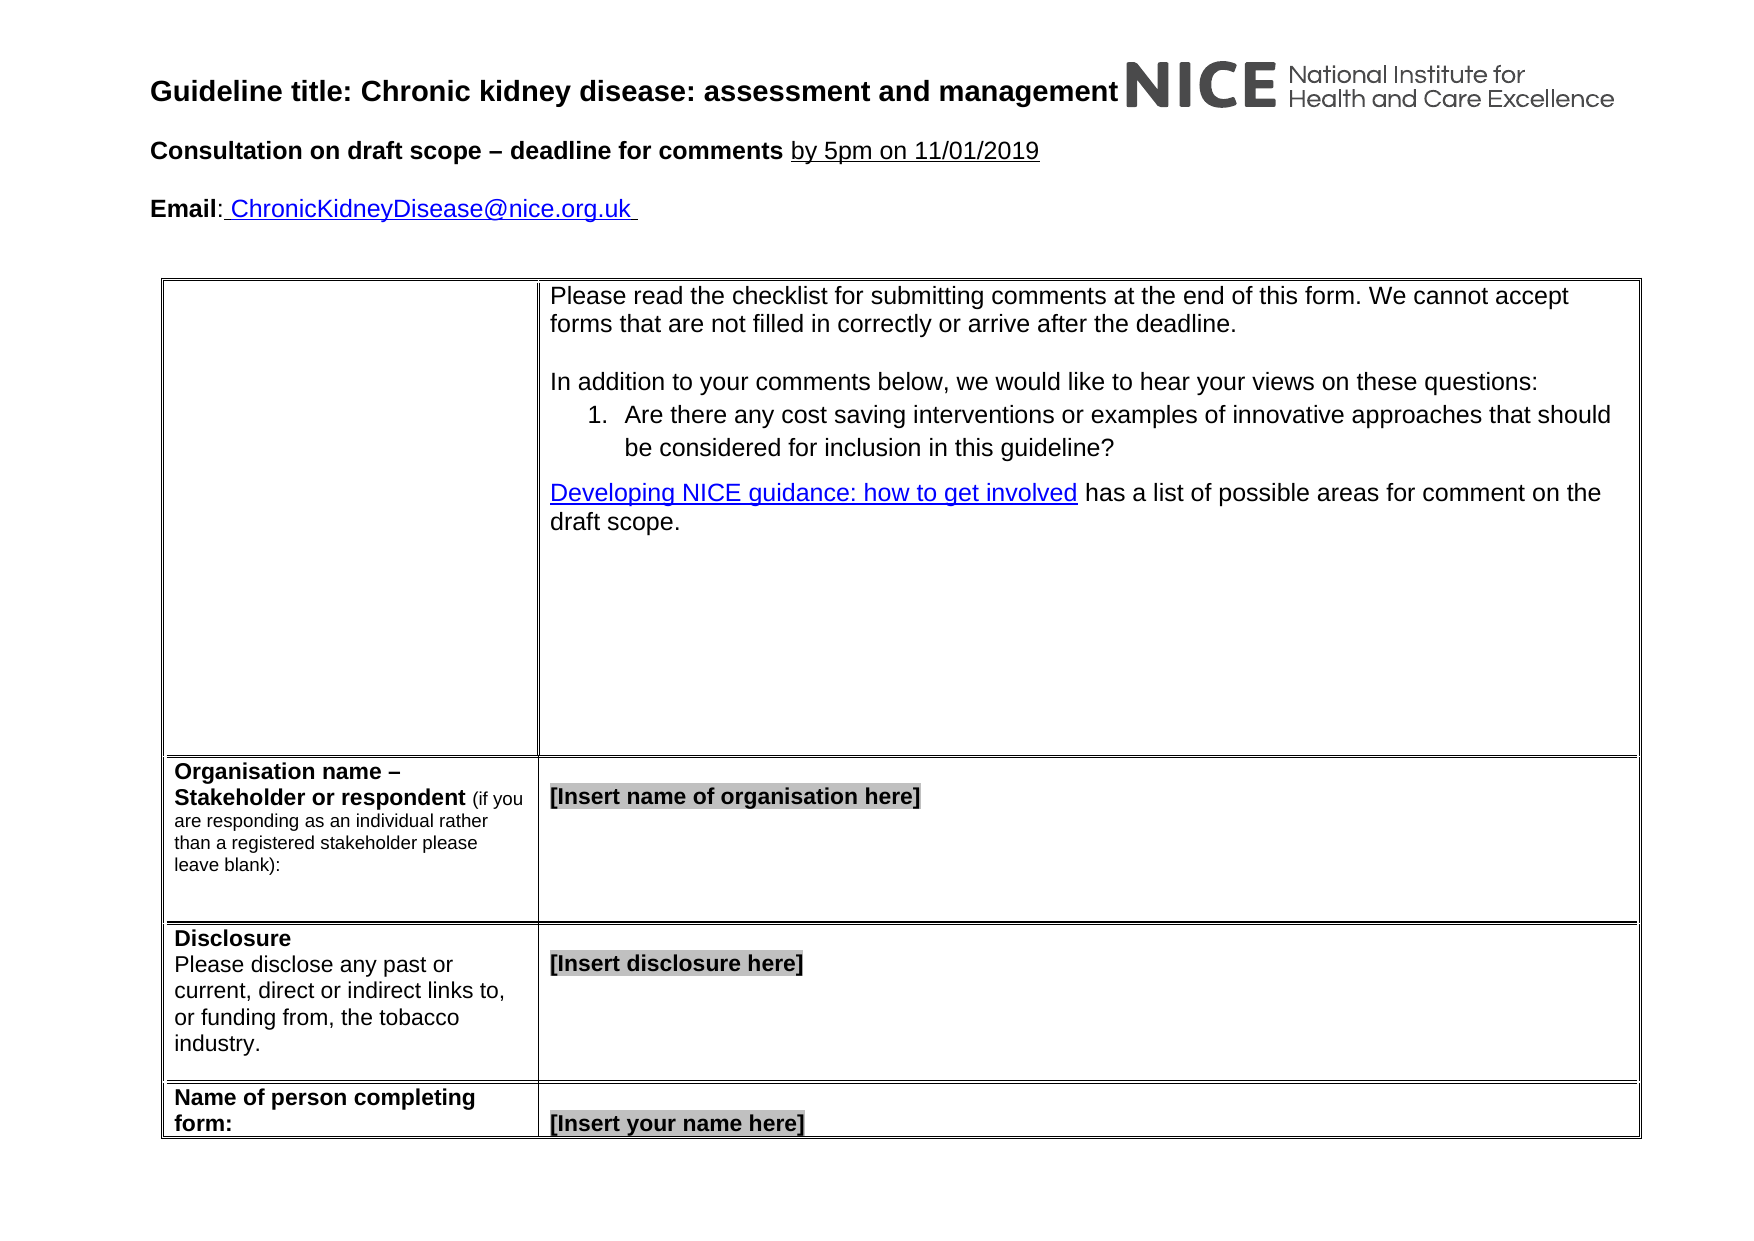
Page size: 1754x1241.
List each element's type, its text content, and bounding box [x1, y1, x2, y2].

table_cell [Insert disclosure here] [539, 921, 1639, 1080]
table_cell [Insert your name here] [539, 1080, 1640, 1136]
table_cell Name of person completing form: [163, 1080, 538, 1136]
table_header [164, 279, 539, 754]
table_header Please read the checklist for submitting comments at the end of this form. We cannot accept forms that are not filled in correctly or arrive after the deadline. In addition to your comments below, we would like to hear your views on these questions: Are there any cost saving interventions or examples of innovative approaches that should be considered for inclusion in this guideline? Developing NICE guidance: how to get involved has a list of possible areas for comment on the draft scope. [539, 281, 1639, 754]
table_cell [Insert name of organisation here] [539, 755, 1639, 921]
table_cell Disclosure Please disclose any past or current, direct or indirect links to, or funding from, the tobacco industry. [164, 921, 538, 1080]
table_cell Organisation name – Stakeholder or respondent (if you are responding as an individual rather than a registered stakeholder please leave blank): [164, 755, 538, 921]
